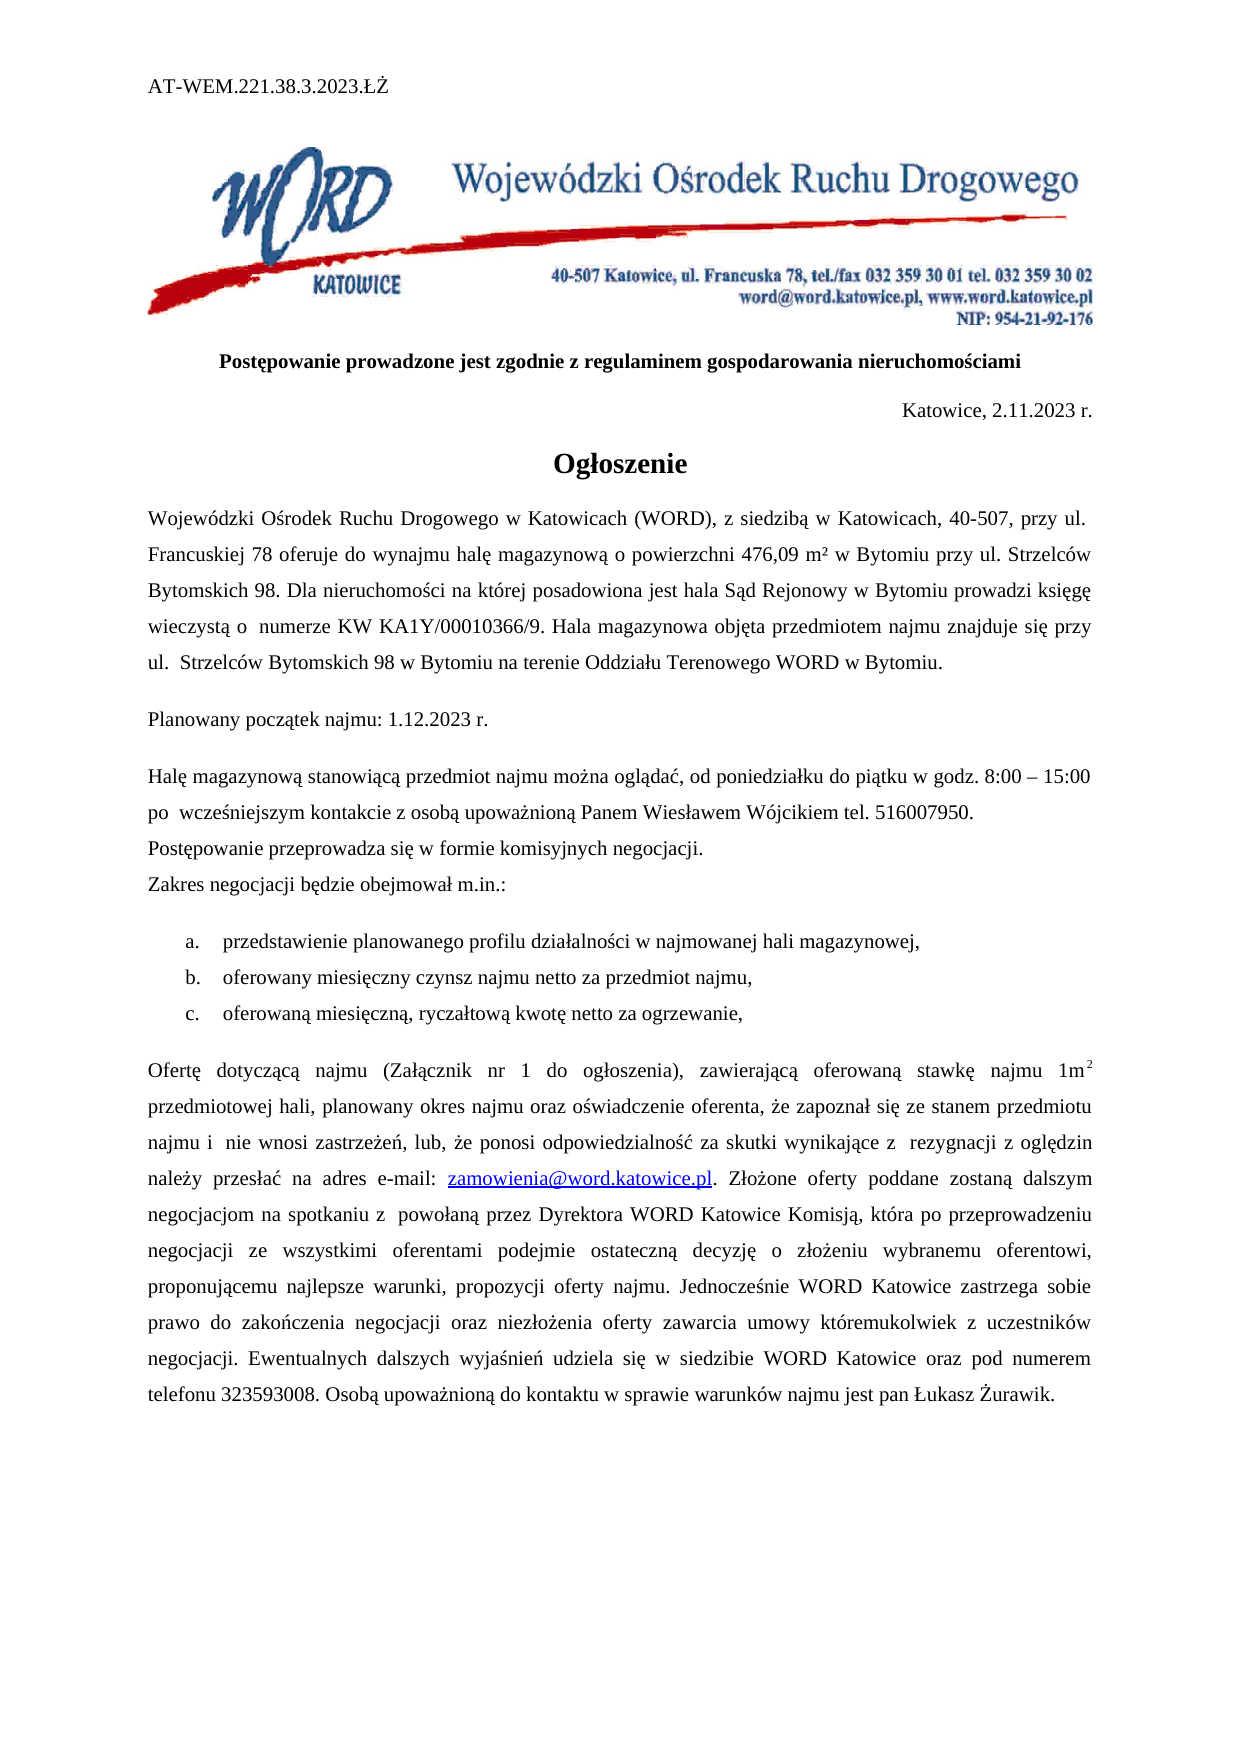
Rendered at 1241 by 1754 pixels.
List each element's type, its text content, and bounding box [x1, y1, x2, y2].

text Postępowanie przeprowadza się w formie komisyjnych negocjacji. [148, 836, 1093, 860]
text Wojewódzki Ośrodek Ruchu Drogowego w Katowicach (WORD), z siedzibą w Katowicach, 40-507, przy ul. Francuskiej 78 oferuje do wynajmu halę magazynową o powierzchni 476,09 m² w Bytomiu przy ul. Strzelców Bytomskich 98. Dla nieruchomości na której posadowiona jest hala Sąd Rejonowy w Bytomiu prowadzi księgę wieczystą o numerze KW KA1Y/00010366/9. Hala magazynowa objęta przedmiotem najmu znajduje się przy ul. Strzelców Bytomskich 98 w Bytomiu na terenie Oddziału Terenowego WORD w Bytomiu. [148, 506, 1093, 674]
list oferowaną miesięczną, ryczałtową kwotę netto za ogrzewanie, [185, 1001, 1093, 1025]
text Ogłoszenie [148, 446, 1093, 480]
text Ofertę dotyczącą najmu (Załącznik nr 1 do ogłoszenia), zawierającą oferowaną stawkę najmu 1m2 przedmiotowej hali, planowany okres najmu oraz oświadczenie oferenta, że zapoznał się ze stanem przedmiotu najmu i nie wnosi zastrzeżeń, lub, że ponosi odpowiedzialność za skutki wynikające z rezygnacji z oględzin należy przesłać na adres e-mail: zamowienia@word.katowice.pl. Złożone oferty poddane zostaną dalszym negocjacjom na spotkaniu z powołaną przez Dyrektora WORD Katowice Komisją, która po przeprowadzeniu negocjacji ze wszystkimi oferentami podejmie ostateczną decyzję o złożeniu wybranemu oferentowi, proponującemu najlepsze warunki, propozycji oferty najmu. Jednocześnie WORD Katowice zastrzega sobie prawo do zakończenia negocjacji oraz niezłożenia oferty zawarcia umowy któremukolwiek z uczestników negocjacji. Ewentualnych dalszych wyjaśnień udziela się w siedzibie WORD Katowice oraz pod numerem telefonu 323593008. Osobą upoważnioną do kontaktu w sprawie warunków najmu jest pan Łukasz Żurawik. [148, 1058, 1093, 1406]
text Planowany początek najmu: 1.12.2023 r. [148, 707, 1093, 731]
text Katowice, 2.11.2023 r. [148, 398, 1093, 422]
text Halę magazynową stanowiącą przedmiot najmu można oglądać, od poniedziałku do piątku w godz. 8:00 – 15:00 po wcześniejszym kontakcie z osobą upoważnioną Panem Wiesławem Wójcikiem tel. 516007950. [148, 764, 1093, 824]
text Zakres negocjacji będzie obejmował m.in.: [148, 872, 1093, 896]
list oferowany miesięczny czynsz najmu netto za przedmiot najmu, [185, 965, 1093, 989]
list przedstawienie planowanego profilu działalności w najmowanej hali magazynowej, [185, 929, 1093, 953]
text Postępowanie prowadzone jest zgodnie z regulaminem gospodarowania nieruchomościami [148, 349, 1093, 373]
picture [147, 147, 1093, 325]
